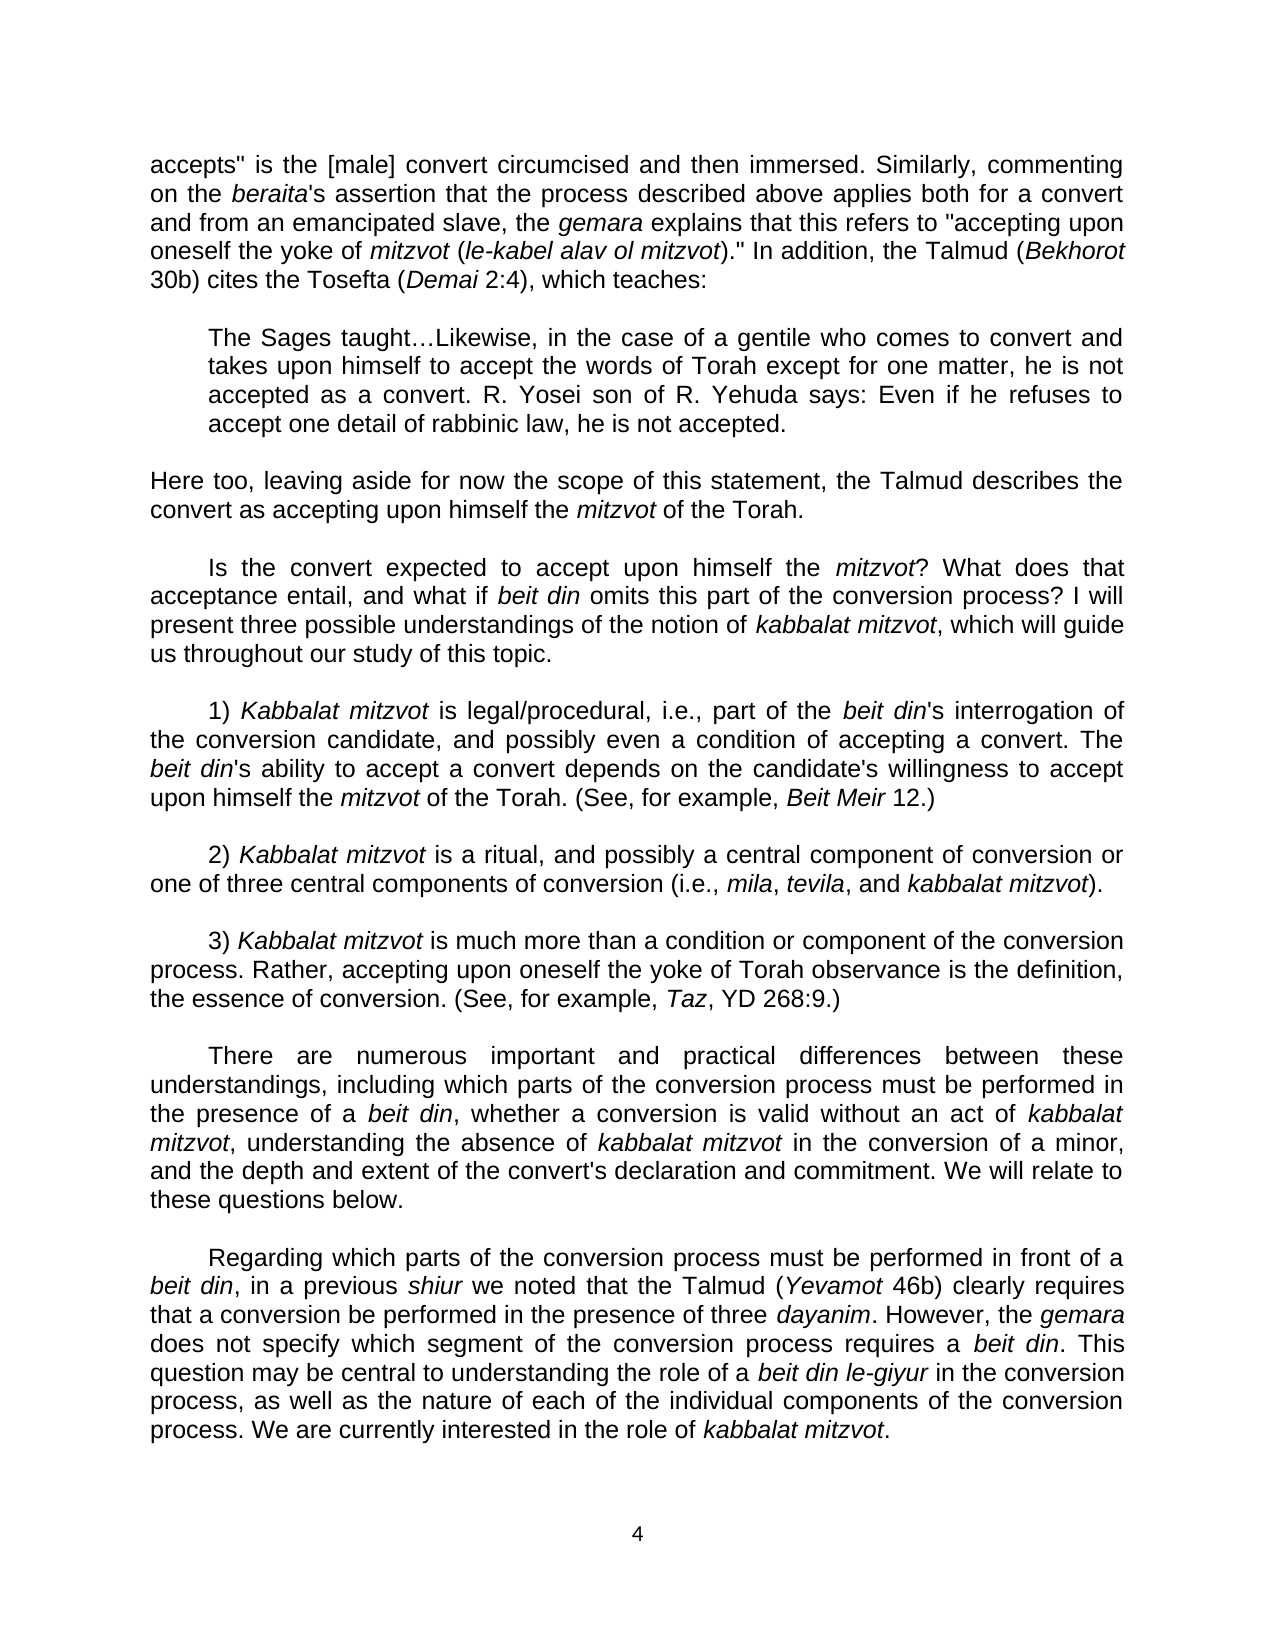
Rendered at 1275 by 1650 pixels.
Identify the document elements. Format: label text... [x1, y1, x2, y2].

text Here too, leaving aside for now the scope of this statement, the Talmud describes the convert as accepting upon himself the mitzvot of the Torah. [150, 466, 1125, 524]
text There are numerous important and practical differences between these understandings, including which parts of the conversion process must be performed in the presence of a beit din, whether a conversion is valid without an act of kabbalat mitzvot, understanding the absence of kabbalat mitzvot in the conversion of a minor, and the depth and extent of the convert's declaration and commitment. We will relate to these questions below. [150, 1041, 1125, 1214]
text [150, 150, 1125, 294]
text 1) Kabbalat mitzvot is legal/procedural, i.e., part of the beit din's interrogation of the conversion candidate, and possibly even a condition of accepting a convert. The beit din's ability to accept a convert depends on the candidate's willingness to accept upon himself the mitzvot of the Torah. (See, for example, Beit Meir 12.) [150, 696, 1125, 811]
text Is the convert expected to accept upon himself the mitzvot? What does that acceptance entail, and what if beit din omits this part of the conversion process? I will present three possible understandings of the notion of kabbalat mitzvot, which will guide us throughout our study of this topic. [150, 552, 1125, 667]
text 3) Kabbalat mitzvot is much more than a condition or component of the conversion process. Rather, accepting upon oneself the yoke of Torah observance is the definition, the essence of conversion. (See, for example, Taz, YD 268:9.) [150, 926, 1125, 1012]
text 2) Kabbalat mitzvot is a ritual, and possibly a central component of conversion or one of three central components of conversion (i.e., mila, tevila, and kabbalat mitzvot). [150, 840, 1125, 897]
text The Sages taught…Likewise, in the case of a gentile who comes to convert and takes upon himself to accept the words of Torah except for one matter, he is not accepted as a convert. R. Yosei son of R. Yehuda says: Even if he refuses to accept one detail of rabbinic law, he is not accepted. [208, 322, 1125, 437]
text Regarding which parts of the conversion process must be performed in front of a beit din, in a previous shiur we noted that the Talmud (Yevamot 46b) clearly requires that a conversion be performed in the presence of three dayanim. However, the gemara does not specify which segment of the conversion process requires a beit din. This question may be central to understanding the role of a beit din le-giyur in the conversion process, as well as the nature of each of the individual components of the conversion process. We are currently interested in the role of kabbalat mitzvot. [150, 1242, 1125, 1444]
